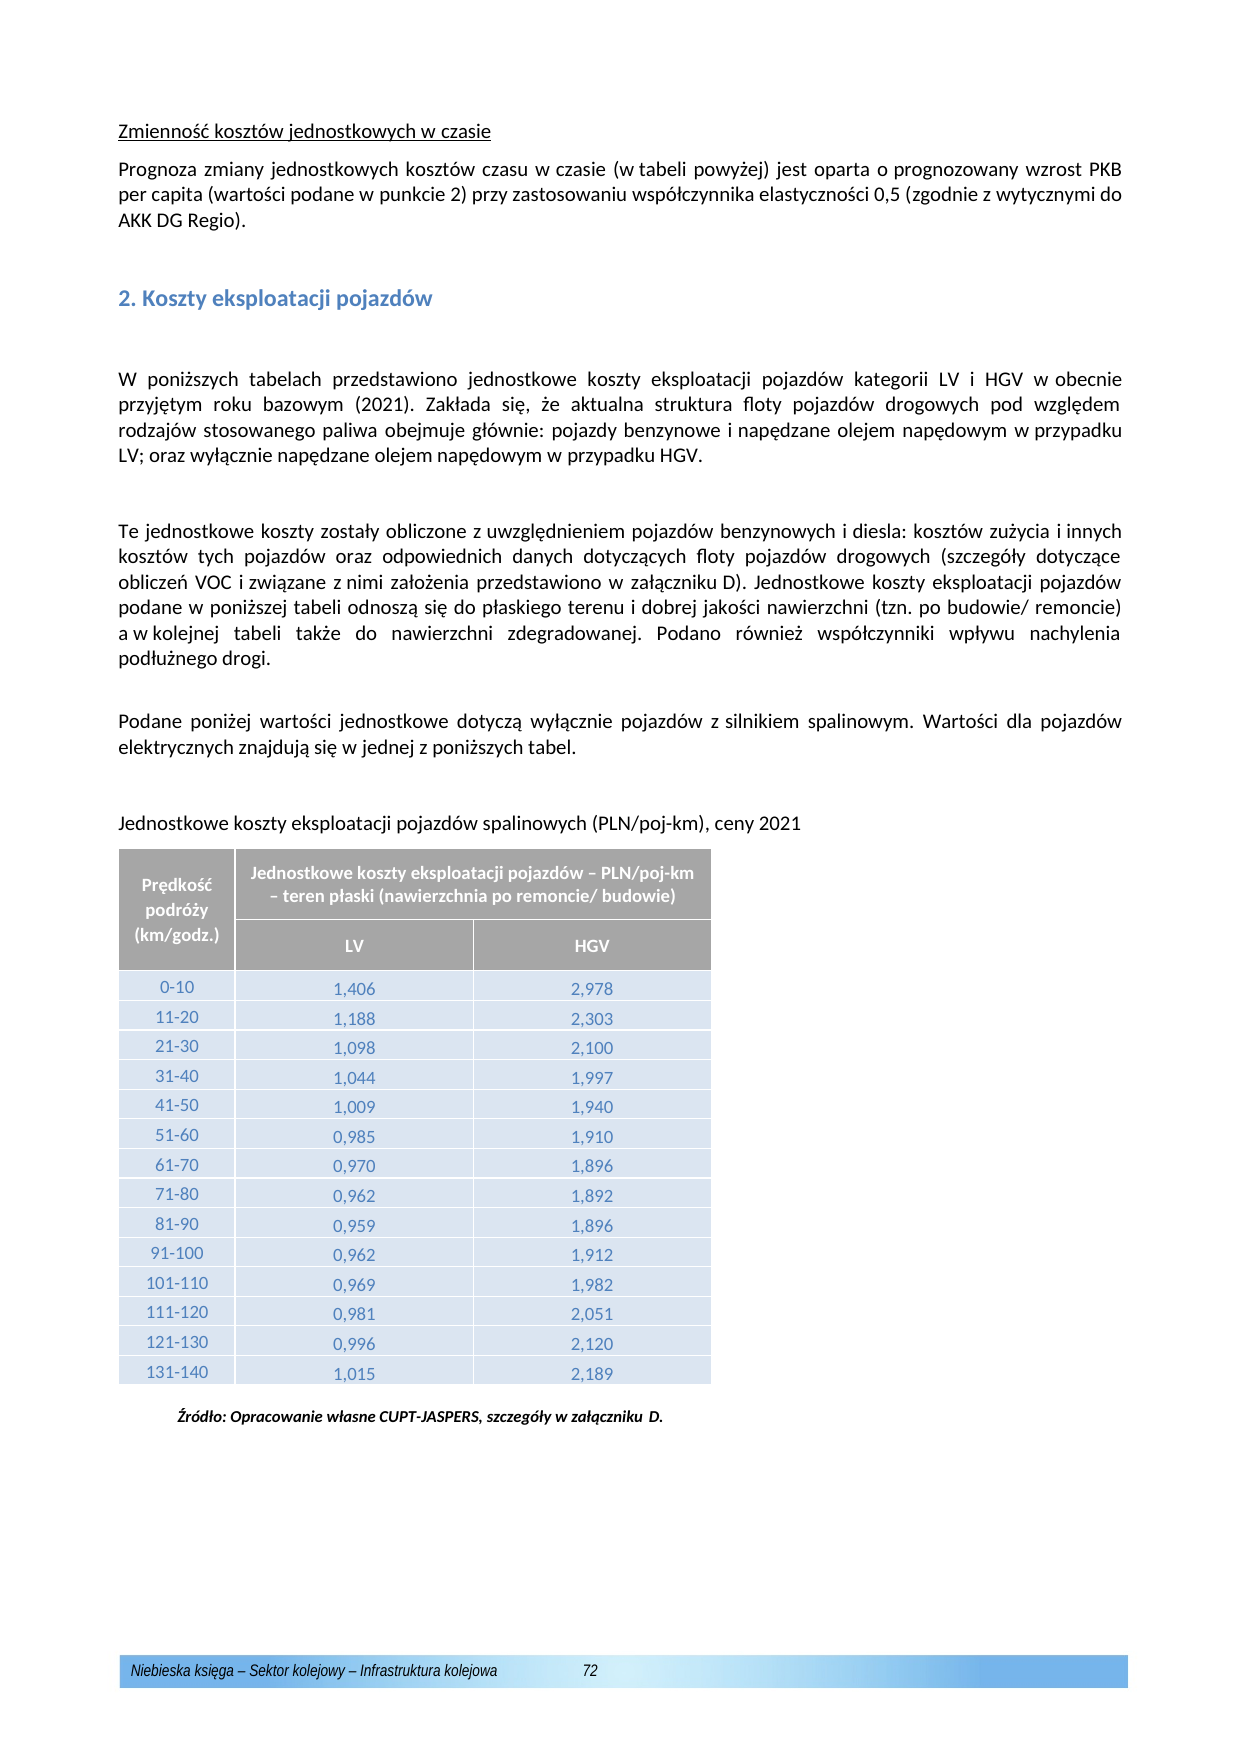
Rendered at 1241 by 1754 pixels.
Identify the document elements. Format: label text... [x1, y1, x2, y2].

text Podane poniżej wartości jednostkowe dotyczą wyłącznie pojazdów z silnikiem spalinowym. Wartości dla pojazdów elektrycznych znajdują się w jednej z poniższych tabel. [118, 709, 1122, 759]
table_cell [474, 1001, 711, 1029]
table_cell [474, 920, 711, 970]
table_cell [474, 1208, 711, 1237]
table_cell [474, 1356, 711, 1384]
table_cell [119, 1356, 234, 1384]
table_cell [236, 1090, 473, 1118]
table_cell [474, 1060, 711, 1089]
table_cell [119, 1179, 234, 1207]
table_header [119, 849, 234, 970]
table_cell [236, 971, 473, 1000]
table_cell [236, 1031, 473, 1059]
text 2. Koszty eksploatacji pojazdów [118, 283, 1122, 312]
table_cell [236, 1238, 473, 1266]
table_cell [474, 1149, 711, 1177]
text Zmienność kosztów jednostkowych w czasie [118, 118, 1122, 143]
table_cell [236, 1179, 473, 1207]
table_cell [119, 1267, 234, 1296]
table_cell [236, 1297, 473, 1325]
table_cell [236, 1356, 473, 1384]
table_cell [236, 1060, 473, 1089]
text W poniższych tabelach przedstawiono jednostkowe koszty eksploatacji pojazdów kategorii LV i HGV w obecnie przyjętym roku bazowym (2021). Zakłada się, że aktualna struktura floty pojazdów drogowych pod względem rodzajów stosowanego paliwa obejmuje głównie: pojazdy benzynowe i napędzane olejem napędowym w przypadku LV; oraz wyłącznie napędzane olejem napędowym w przypadku HGV. [118, 366, 1122, 468]
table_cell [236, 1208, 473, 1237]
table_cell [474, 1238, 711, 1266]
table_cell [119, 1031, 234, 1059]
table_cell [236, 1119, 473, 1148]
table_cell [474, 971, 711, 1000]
text Prognoza zmiany jednostkowych kosztów czasu w czasie (w tabeli powyżej) jest oparta o prognozowany wzrost PKB per capita (wartości podane w punkcie 2) przy zastosowaniu współczynnika elastyczności 0,5 (zgodnie z wytycznymi do AKK DG Regio). [118, 156, 1122, 232]
picture [0, 0, 1241, 1732]
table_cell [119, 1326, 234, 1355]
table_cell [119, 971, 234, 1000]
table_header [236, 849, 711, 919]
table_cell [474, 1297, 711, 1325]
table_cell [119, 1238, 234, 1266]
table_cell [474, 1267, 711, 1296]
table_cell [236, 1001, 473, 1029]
text Te jednostkowe koszty zostały obliczone z uwzględnieniem pojazdów benzynowych i diesla: kosztów zużycia i innych kosztów tych pojazdów oraz odpowiednich danych dotyczących floty pojazdów drogowych (szczegóły dotyczące obliczeń VOC i związane z nimi założenia przedstawiono w załączniku D). Jednostkowe koszty eksploatacji pojazdów podane w poniższej tabeli odnoszą się do płaskiego terenu i dobrej jakości nawierzchni (tzn. po budowie/ remoncie) a w kolejnej tabeli także do nawierzchni zdegradowanej. Podano również współczynniki wpływu nachylenia podłużnego drogi. [118, 518, 1122, 671]
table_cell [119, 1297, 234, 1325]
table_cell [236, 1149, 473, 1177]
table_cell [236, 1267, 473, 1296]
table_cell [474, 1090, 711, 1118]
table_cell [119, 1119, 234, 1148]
text Jednostkowe koszty eksploatacji pojazdów spalinowych (PLN/poj-km), ceny 2021 [118, 810, 1122, 835]
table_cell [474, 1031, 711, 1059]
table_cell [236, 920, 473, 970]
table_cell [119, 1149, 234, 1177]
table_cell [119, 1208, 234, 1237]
text Źródło: Opracowanie własne CUPT-JASPERS, szczegóły w załączniku D. [177, 1406, 1104, 1426]
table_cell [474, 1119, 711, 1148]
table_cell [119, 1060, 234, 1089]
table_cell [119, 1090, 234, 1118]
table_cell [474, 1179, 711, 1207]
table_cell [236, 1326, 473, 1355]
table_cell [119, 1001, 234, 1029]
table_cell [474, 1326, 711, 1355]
